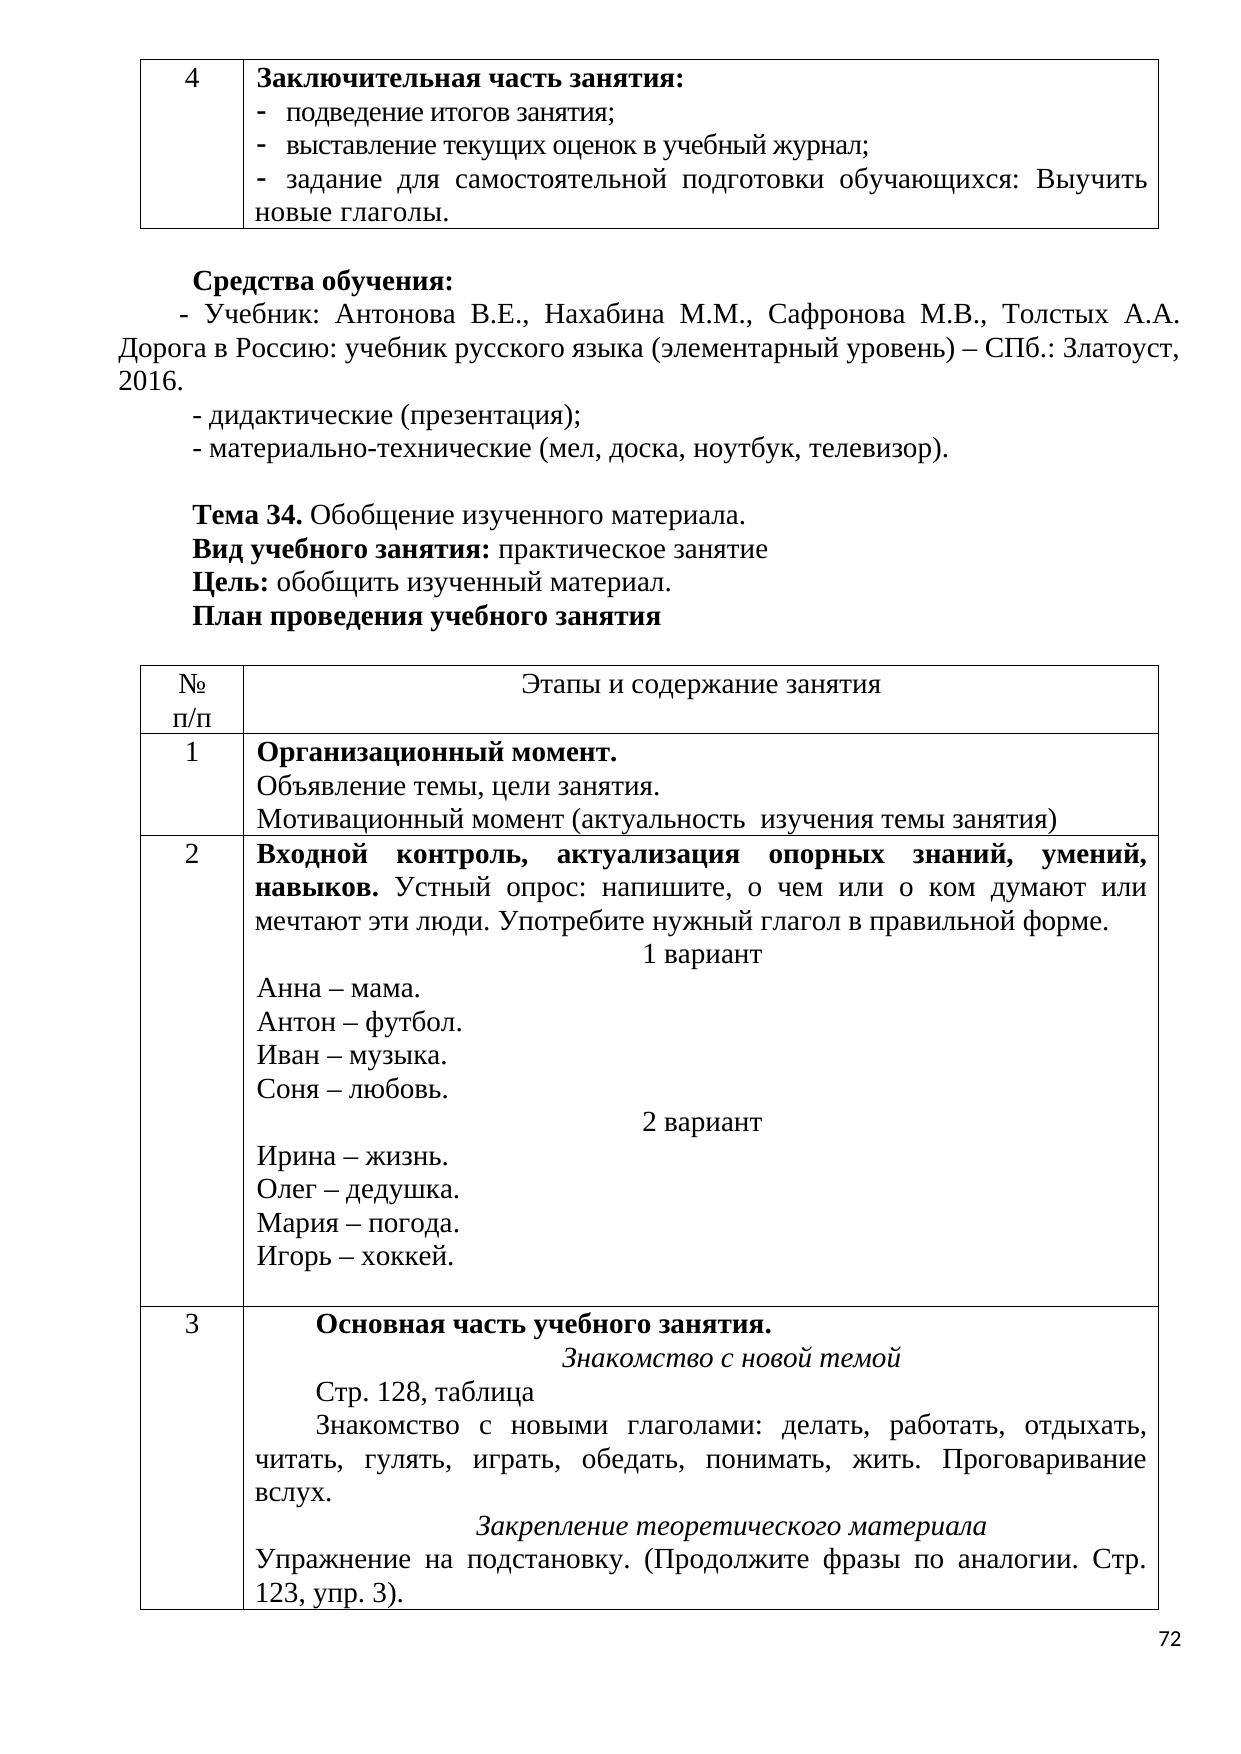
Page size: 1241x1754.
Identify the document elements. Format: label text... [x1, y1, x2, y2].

text Вид учебного занятия: практическое занятие [118, 531, 1181, 564]
text Средства обучения: [118, 263, 1181, 296]
text Тема 34. Обобщение изученного материала. [118, 497, 1181, 531]
table_cell Заключительная часть занятия: подведение итогов занятия; выставление текущих оценок в учебный журнал; задание для самостоятельной подготовки обучающихся: Выучить новые глаголы. [244, 60, 1158, 228]
table_cell 4 [141, 60, 243, 228]
table_header Этапы и содержание занятия [244, 666, 1158, 733]
list - Учебник: Антонова В.Е., Нахабина М.М., Сафронова М.В., Толстых А.А. Дорога в Россию: учебник русского языка (элементарный уровень) – СПб.: Златоуст, 2016. [118, 296, 1181, 397]
text Цель: обобщить изученный материал. [118, 564, 1181, 598]
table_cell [244, 1307, 1158, 1608]
table_cell Организационный момент. Объявление темы, цели занятия. Мотивационный момент (актуальность изучения темы занятия) [244, 734, 1158, 835]
table_cell 2 [141, 836, 243, 1306]
text План проведения учебного занятия [118, 598, 1181, 632]
text - дидактические (презентация); [118, 397, 1181, 430]
text - материально-технические (мел, доска, ноутбук, телевизор). [118, 430, 1181, 464]
table_header № п/п [141, 666, 243, 733]
table_cell Входной контроль, актуализация опорных знаний, умений, навыков. Устный опрос: напишите, о чем или о ком думают или мечтают эти люди. Употребите нужный глагол в правильной форме. 1 вариант Анна – мама. Антон – футбол. Иван – музыка. Соня – любовь. 2 вариант Ирина – жизнь. Олег – дедушка. Мария – погода. Игорь – хоккей. [244, 836, 1158, 1306]
table_cell 1 [141, 734, 243, 835]
table_cell 3 [141, 1307, 243, 1608]
